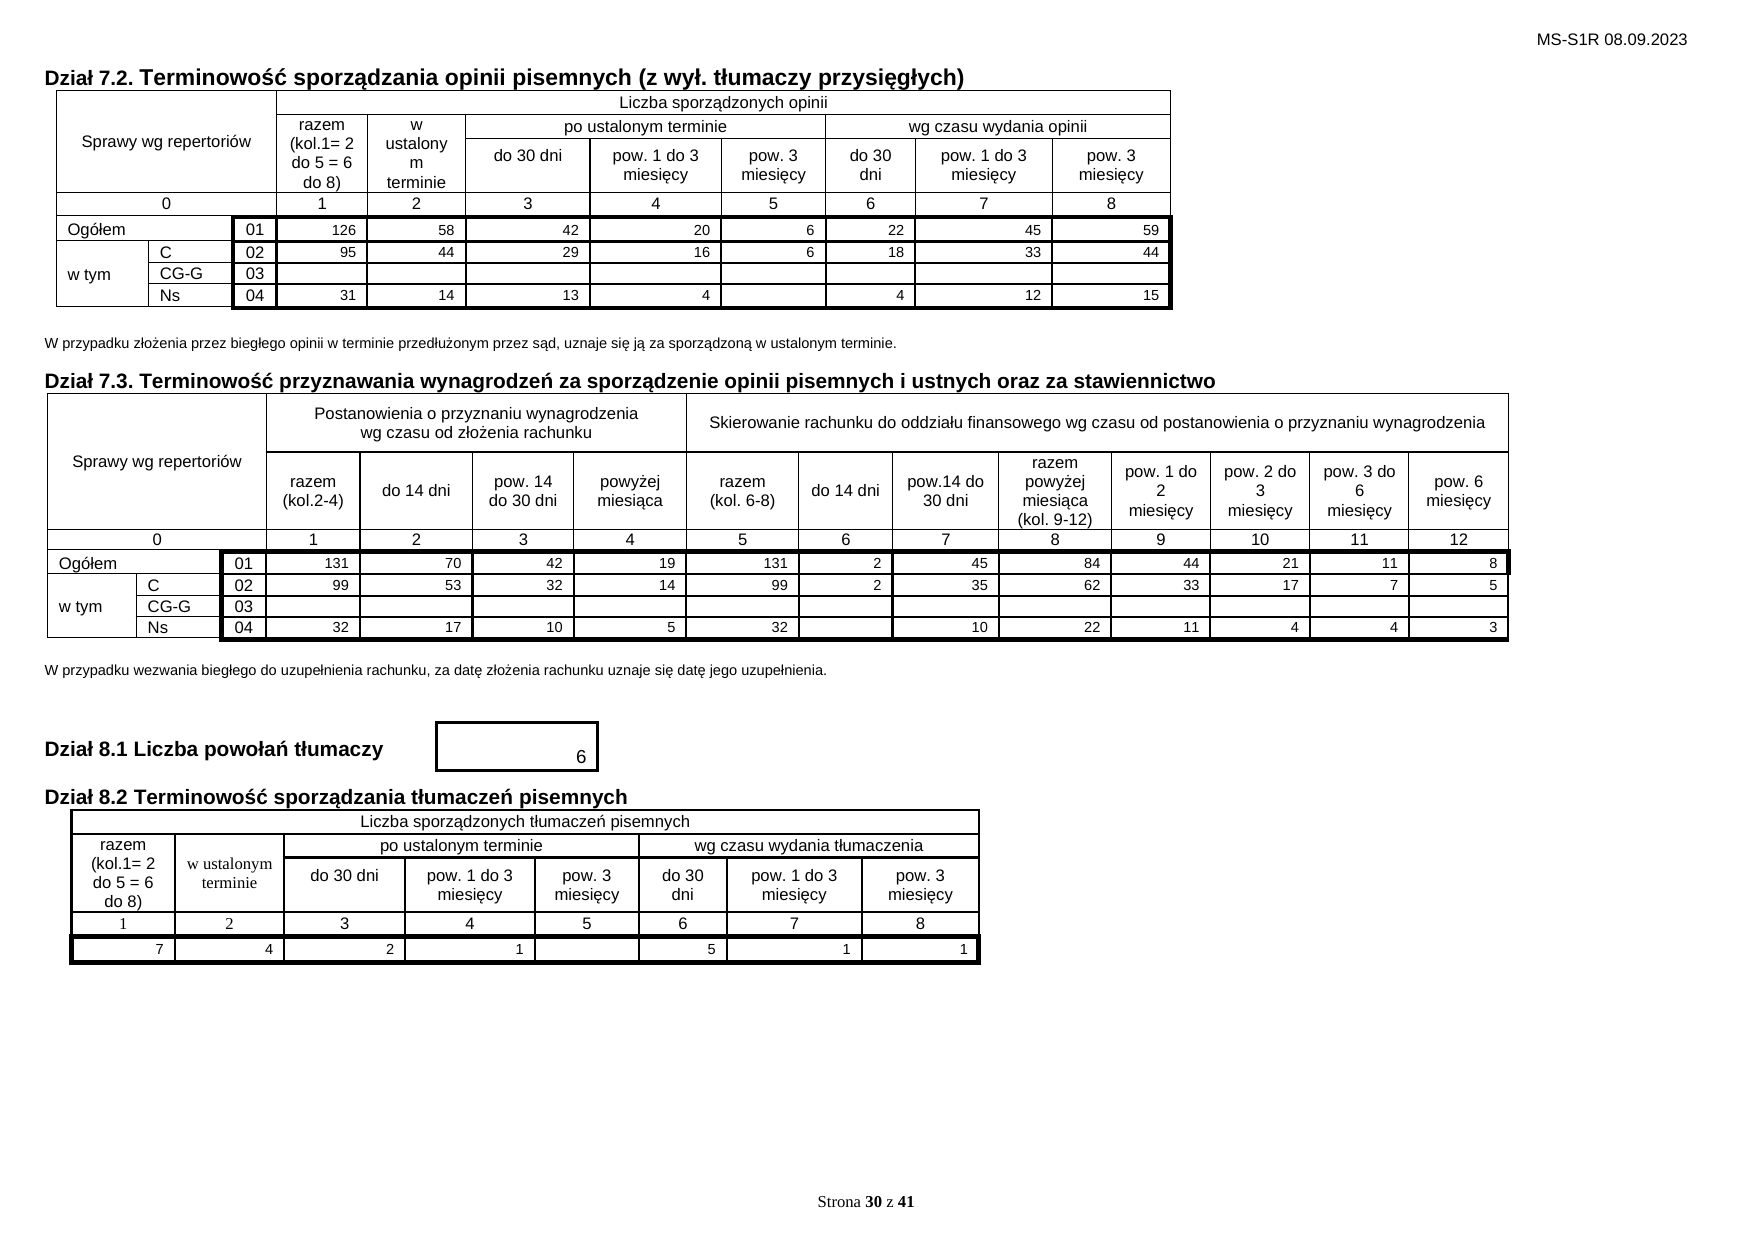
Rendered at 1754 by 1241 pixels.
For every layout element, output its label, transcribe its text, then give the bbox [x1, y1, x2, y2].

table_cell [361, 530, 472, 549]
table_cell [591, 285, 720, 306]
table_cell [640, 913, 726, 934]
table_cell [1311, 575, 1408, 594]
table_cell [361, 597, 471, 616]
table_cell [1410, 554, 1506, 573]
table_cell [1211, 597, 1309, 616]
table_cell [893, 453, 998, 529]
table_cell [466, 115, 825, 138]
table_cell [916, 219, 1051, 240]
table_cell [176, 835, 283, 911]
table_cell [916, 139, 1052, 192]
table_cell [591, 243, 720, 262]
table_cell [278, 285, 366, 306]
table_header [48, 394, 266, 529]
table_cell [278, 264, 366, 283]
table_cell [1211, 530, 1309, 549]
text Dział 8.1 Liczba powołań tłumaczy [44, 719, 1687, 761]
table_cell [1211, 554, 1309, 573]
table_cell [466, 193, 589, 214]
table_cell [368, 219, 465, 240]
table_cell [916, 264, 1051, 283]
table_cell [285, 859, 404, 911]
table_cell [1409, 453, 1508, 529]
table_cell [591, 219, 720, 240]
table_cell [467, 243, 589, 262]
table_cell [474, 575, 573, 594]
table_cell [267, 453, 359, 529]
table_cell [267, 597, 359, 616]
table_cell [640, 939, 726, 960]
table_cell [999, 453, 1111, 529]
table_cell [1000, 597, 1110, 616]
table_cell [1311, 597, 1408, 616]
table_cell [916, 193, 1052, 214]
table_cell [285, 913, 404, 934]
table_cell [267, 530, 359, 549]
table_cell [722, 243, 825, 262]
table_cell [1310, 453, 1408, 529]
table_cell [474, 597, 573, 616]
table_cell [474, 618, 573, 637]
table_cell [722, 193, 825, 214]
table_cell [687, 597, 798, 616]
text Dział 7.2. Terminowość sporządzania opinii pisemnych (z wył. tłumaczy przysięgłych) [44, 49, 1687, 90]
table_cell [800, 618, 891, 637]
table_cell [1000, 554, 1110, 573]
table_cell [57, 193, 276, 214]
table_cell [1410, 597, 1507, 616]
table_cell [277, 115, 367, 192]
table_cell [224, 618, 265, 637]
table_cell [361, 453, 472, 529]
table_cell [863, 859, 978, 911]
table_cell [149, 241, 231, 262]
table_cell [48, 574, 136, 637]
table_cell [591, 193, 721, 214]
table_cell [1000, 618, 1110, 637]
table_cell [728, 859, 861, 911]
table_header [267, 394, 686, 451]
text W przypadku wezwania biegłego do uzupełnienia rachunku, za datę złożenia rachunku uznaje się datę jego uzupełnienia. [44, 661, 1687, 678]
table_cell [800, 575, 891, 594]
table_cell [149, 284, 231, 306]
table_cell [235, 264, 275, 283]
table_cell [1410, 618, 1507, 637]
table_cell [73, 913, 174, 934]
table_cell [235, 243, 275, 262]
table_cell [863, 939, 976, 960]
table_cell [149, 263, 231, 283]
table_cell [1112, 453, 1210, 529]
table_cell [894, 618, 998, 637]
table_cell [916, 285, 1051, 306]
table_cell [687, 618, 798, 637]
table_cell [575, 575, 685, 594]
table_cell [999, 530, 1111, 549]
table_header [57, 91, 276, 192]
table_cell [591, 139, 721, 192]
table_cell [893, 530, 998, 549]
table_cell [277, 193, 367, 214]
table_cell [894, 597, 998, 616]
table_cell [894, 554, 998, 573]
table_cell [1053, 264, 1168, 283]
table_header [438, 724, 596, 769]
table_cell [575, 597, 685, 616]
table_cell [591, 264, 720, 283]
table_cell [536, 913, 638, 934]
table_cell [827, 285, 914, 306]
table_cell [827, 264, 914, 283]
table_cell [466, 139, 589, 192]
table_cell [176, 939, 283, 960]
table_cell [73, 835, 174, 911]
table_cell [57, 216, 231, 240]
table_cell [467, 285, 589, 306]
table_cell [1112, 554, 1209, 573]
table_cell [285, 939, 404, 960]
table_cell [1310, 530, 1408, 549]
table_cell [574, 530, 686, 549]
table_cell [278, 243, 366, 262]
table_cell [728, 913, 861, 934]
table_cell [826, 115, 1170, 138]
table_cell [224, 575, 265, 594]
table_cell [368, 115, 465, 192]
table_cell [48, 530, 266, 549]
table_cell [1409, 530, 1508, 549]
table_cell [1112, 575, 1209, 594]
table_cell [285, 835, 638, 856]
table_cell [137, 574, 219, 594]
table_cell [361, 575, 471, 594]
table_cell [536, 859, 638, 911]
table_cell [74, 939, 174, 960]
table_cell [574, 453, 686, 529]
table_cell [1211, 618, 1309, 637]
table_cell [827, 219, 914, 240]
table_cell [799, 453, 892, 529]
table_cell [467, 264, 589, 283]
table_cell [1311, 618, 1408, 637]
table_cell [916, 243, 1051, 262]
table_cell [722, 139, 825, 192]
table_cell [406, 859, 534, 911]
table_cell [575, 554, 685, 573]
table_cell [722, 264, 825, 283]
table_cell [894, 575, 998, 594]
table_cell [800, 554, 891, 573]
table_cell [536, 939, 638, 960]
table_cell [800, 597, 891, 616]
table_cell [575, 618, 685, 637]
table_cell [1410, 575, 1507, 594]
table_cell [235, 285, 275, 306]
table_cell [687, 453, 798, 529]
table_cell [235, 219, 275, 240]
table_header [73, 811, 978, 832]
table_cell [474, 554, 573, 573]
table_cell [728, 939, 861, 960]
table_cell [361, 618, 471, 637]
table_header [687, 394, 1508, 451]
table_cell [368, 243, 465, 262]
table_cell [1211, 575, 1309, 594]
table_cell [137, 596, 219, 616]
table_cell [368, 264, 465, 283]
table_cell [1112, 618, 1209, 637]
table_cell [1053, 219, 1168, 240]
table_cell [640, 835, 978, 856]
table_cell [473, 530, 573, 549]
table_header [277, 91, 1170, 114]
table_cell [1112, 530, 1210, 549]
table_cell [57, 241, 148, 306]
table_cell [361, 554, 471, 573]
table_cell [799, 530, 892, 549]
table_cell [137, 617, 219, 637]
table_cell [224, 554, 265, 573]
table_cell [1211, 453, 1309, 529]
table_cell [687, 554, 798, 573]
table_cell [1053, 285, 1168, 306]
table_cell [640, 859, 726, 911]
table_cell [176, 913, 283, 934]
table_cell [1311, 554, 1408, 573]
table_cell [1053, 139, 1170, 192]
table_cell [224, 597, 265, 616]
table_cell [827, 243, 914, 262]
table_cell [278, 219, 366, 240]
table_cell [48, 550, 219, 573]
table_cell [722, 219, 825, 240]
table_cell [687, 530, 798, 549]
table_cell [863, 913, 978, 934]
text Dział 8.2 Terminowość sporządzania tłumaczeń pisemnych [44, 784, 1687, 808]
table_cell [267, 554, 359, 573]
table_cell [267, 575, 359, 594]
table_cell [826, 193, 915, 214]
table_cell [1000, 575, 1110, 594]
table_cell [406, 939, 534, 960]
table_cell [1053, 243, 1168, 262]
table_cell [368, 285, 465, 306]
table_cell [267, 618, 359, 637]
text W przypadku złożenia przez biegłego opinii w terminie przedłużonym przez sąd, uznaje się ją za sporządzoną w ustalonym terminie. [44, 310, 1687, 351]
text Dział 7.3. Terminowość przyznawania wynagrodzeń za sporządzenie opinii pisemnych i ustnych oraz za stawiennictwo [44, 351, 1687, 393]
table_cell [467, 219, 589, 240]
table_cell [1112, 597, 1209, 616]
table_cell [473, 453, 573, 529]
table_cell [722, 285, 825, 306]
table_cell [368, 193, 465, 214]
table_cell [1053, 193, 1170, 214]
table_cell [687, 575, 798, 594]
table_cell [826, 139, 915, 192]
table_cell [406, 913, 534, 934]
